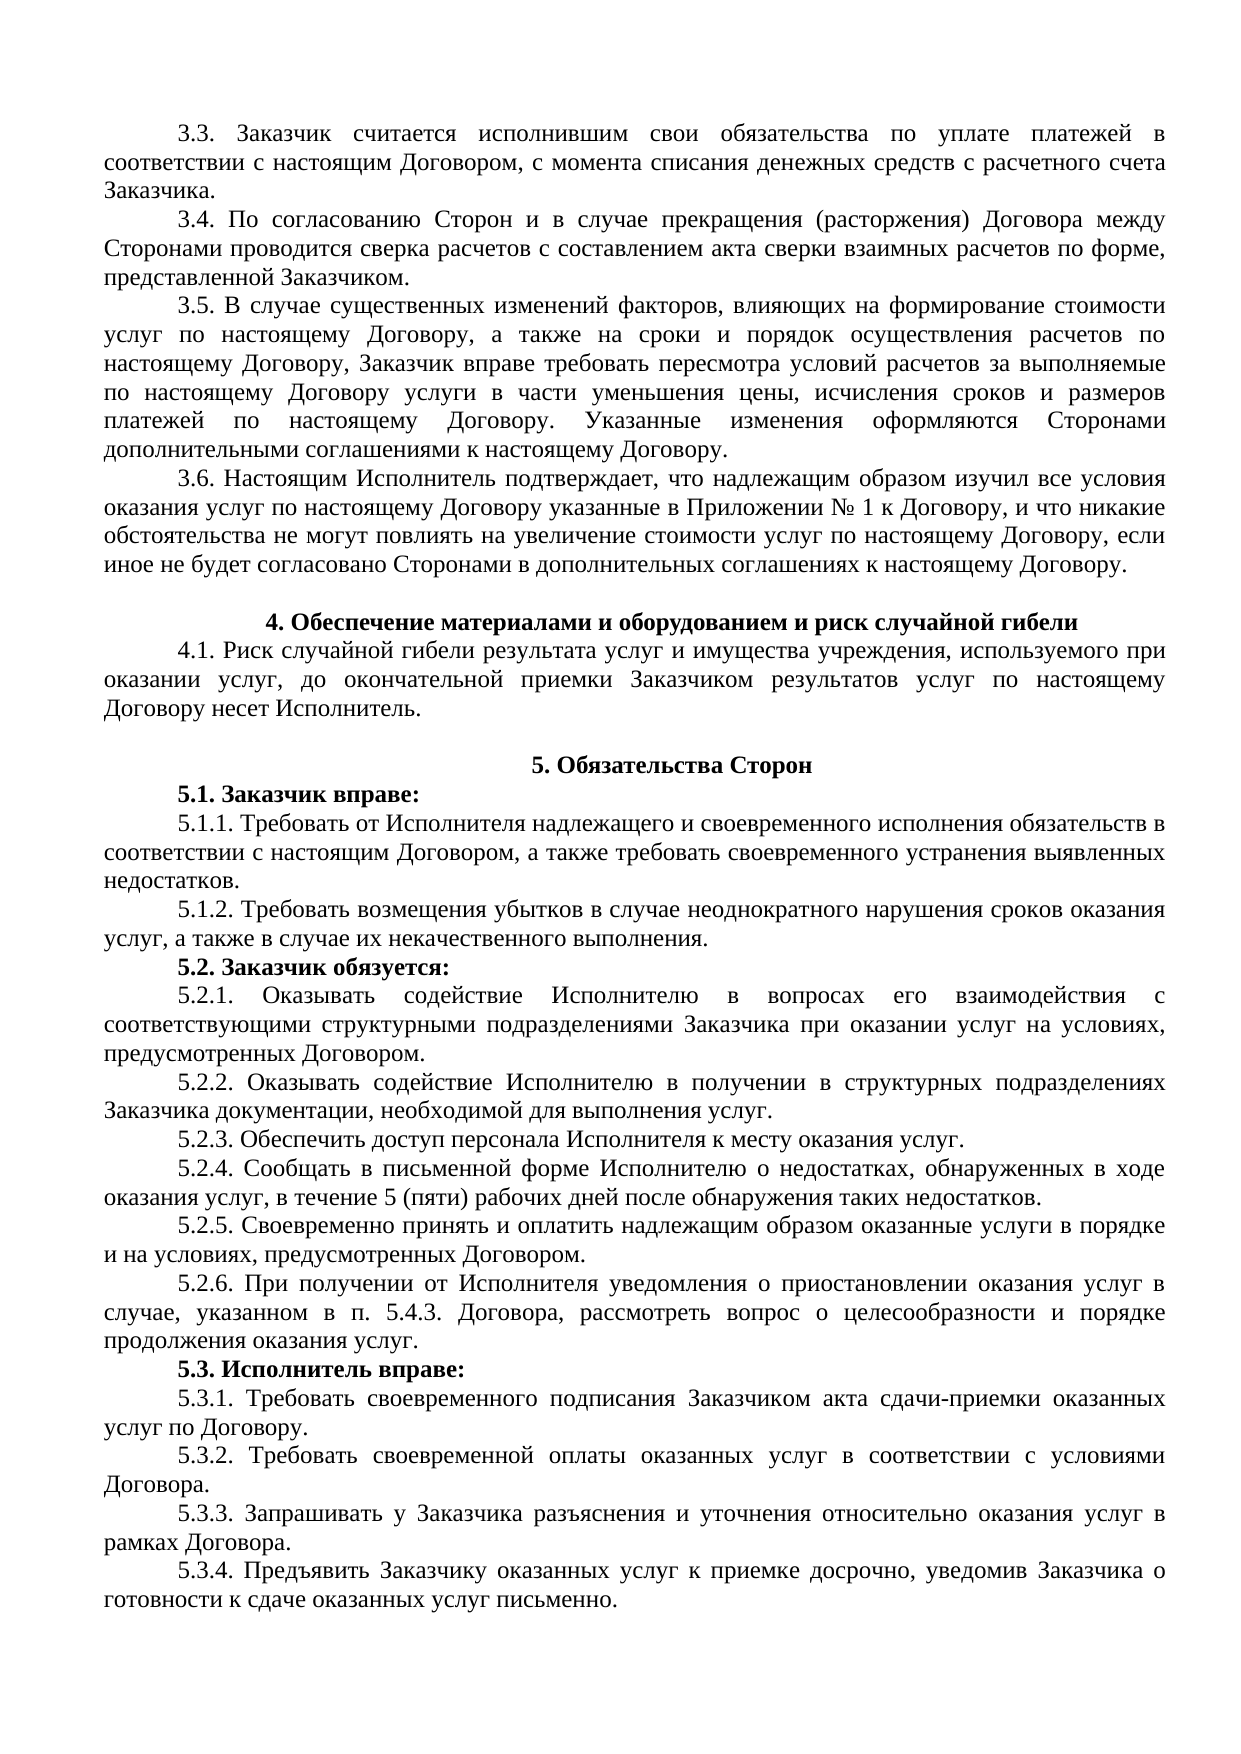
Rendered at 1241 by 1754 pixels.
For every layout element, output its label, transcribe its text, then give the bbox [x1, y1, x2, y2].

subtitle 4. Обеспечение материалами и оборудованием и риск случайной гибели [103, 607, 1167, 636]
text 5.1.1. Требовать от Исполнителя надлежащего и своевременного исполнения обязательств в соответствии с настоящим Договором, а также требовать своевременного устранения выявленных недостатков. [103, 808, 1167, 894]
text 3.3. Заказчик считается исполнившим свои обязательства по уплате платежей в соответствии с настоящим Договором, с момента списания денежных средств с расчетного счета Заказчика. [103, 118, 1167, 204]
text 3.4. По согласованию Сторон и в случае прекращения (расторжения) Договора между Сторонами проводится сверка расчетов с составлением акта сверки взаимных расчетов по форме, представленной Заказчиком. [103, 204, 1167, 291]
text 4.1. Риск случайной гибели результата услуг и имущества учреждения, используемого при оказании услуг, до окончательной приемки Заказчиком результатов услуг по настоящему Договору несет Исполнитель. [103, 636, 1167, 722]
text 5.3.3. Запрашивать у Заказчика разъяснения и уточнения относительно оказания услуг в рамках Договора. [103, 1498, 1167, 1556]
text 5.2.6. При получении от Исполнителя уведомления о приостановлении оказания услуг в случае, указанном в п. 5.4.3. Договора, рассмотреть вопрос о целесообразности и порядке продолжения оказания услуг. [103, 1268, 1167, 1354]
text 5.3.1. Требовать своевременного подписания Заказчиком акта сдачи-приемки оказанных услуг по Договору. [103, 1383, 1167, 1441]
text 5.2.2. Оказывать содействие Исполнителю в получении в структурных подразделениях Заказчика документации, необходимой для выполнения услуг. [103, 1067, 1167, 1124]
text 5.3. Исполнитель вправе: [103, 1354, 1167, 1383]
text 5.2.4. Сообщать в письменной форме Исполнителю о недостатках, обнаруженных в ходе оказания услуг, в течение 5 (пяти) рабочих дней после обнаружения таких недостатков. [103, 1153, 1167, 1211]
text 3.5. В случае существенных изменений факторов, влияющих на формирование стоимости услуг по настоящему Договору, а также на сроки и порядок осуществления расчетов по настоящему Договору, Заказчик вправе требовать пересмотра условий расчетов за выполняемые по настоящему Договору услуги в части уменьшения цены, исчисления сроков и размеров платежей по настоящему Договору. Указанные изменения оформляются Сторонами дополнительными соглашениями к настоящему Договору. [103, 291, 1167, 463]
text 5.1. Заказчик вправе: [103, 779, 1167, 808]
text 5.1.2. Требовать возмещения убытков в случае неоднократного нарушения сроков оказания услуг, а также в случае их некачественного выполнения. [103, 894, 1167, 952]
text 3.6. Настоящим Исполнитель подтверждает, что надлежащим образом изучил все условия оказания услуг по настоящему Договору указанные в Приложении № 1 к Договору, и что никакие обстоятельства не могут повлиять на увеличение стоимости услуг по настоящему Договору, если иное не будет согласовано Сторонами в дополнительных соглашениях к настоящему Договору. [103, 463, 1167, 578]
text 5.2. Заказчик обязуется: [103, 952, 1167, 981]
text 5.2.3. Обеспечить доступ персонала Исполнителя к месту оказания услуг. [103, 1124, 1167, 1153]
text 5.2.5. Своевременно принять и оплатить надлежащим образом оказанные услуги в порядке и на условиях, предусмотренных Договором. [103, 1211, 1167, 1268]
text 5.3.4. Предъявить Заказчику оказанных услуг к приемке досрочно, уведомив Заказчика о готовности к сдаче оказанных услуг письменно. [103, 1556, 1167, 1613]
text 5.2.1. Оказывать содействие Исполнителю в вопросах его взаимодействия с соответствующими структурными подразделениями Заказчика при оказании услуг на условиях, предусмотренных Договором. [103, 981, 1167, 1067]
subtitle 5. Обязательства Сторон [103, 751, 1167, 779]
text 5.3.2. Требовать своевременной оплаты оказанных услуг в соответствии с условиями Договора. [103, 1441, 1167, 1498]
